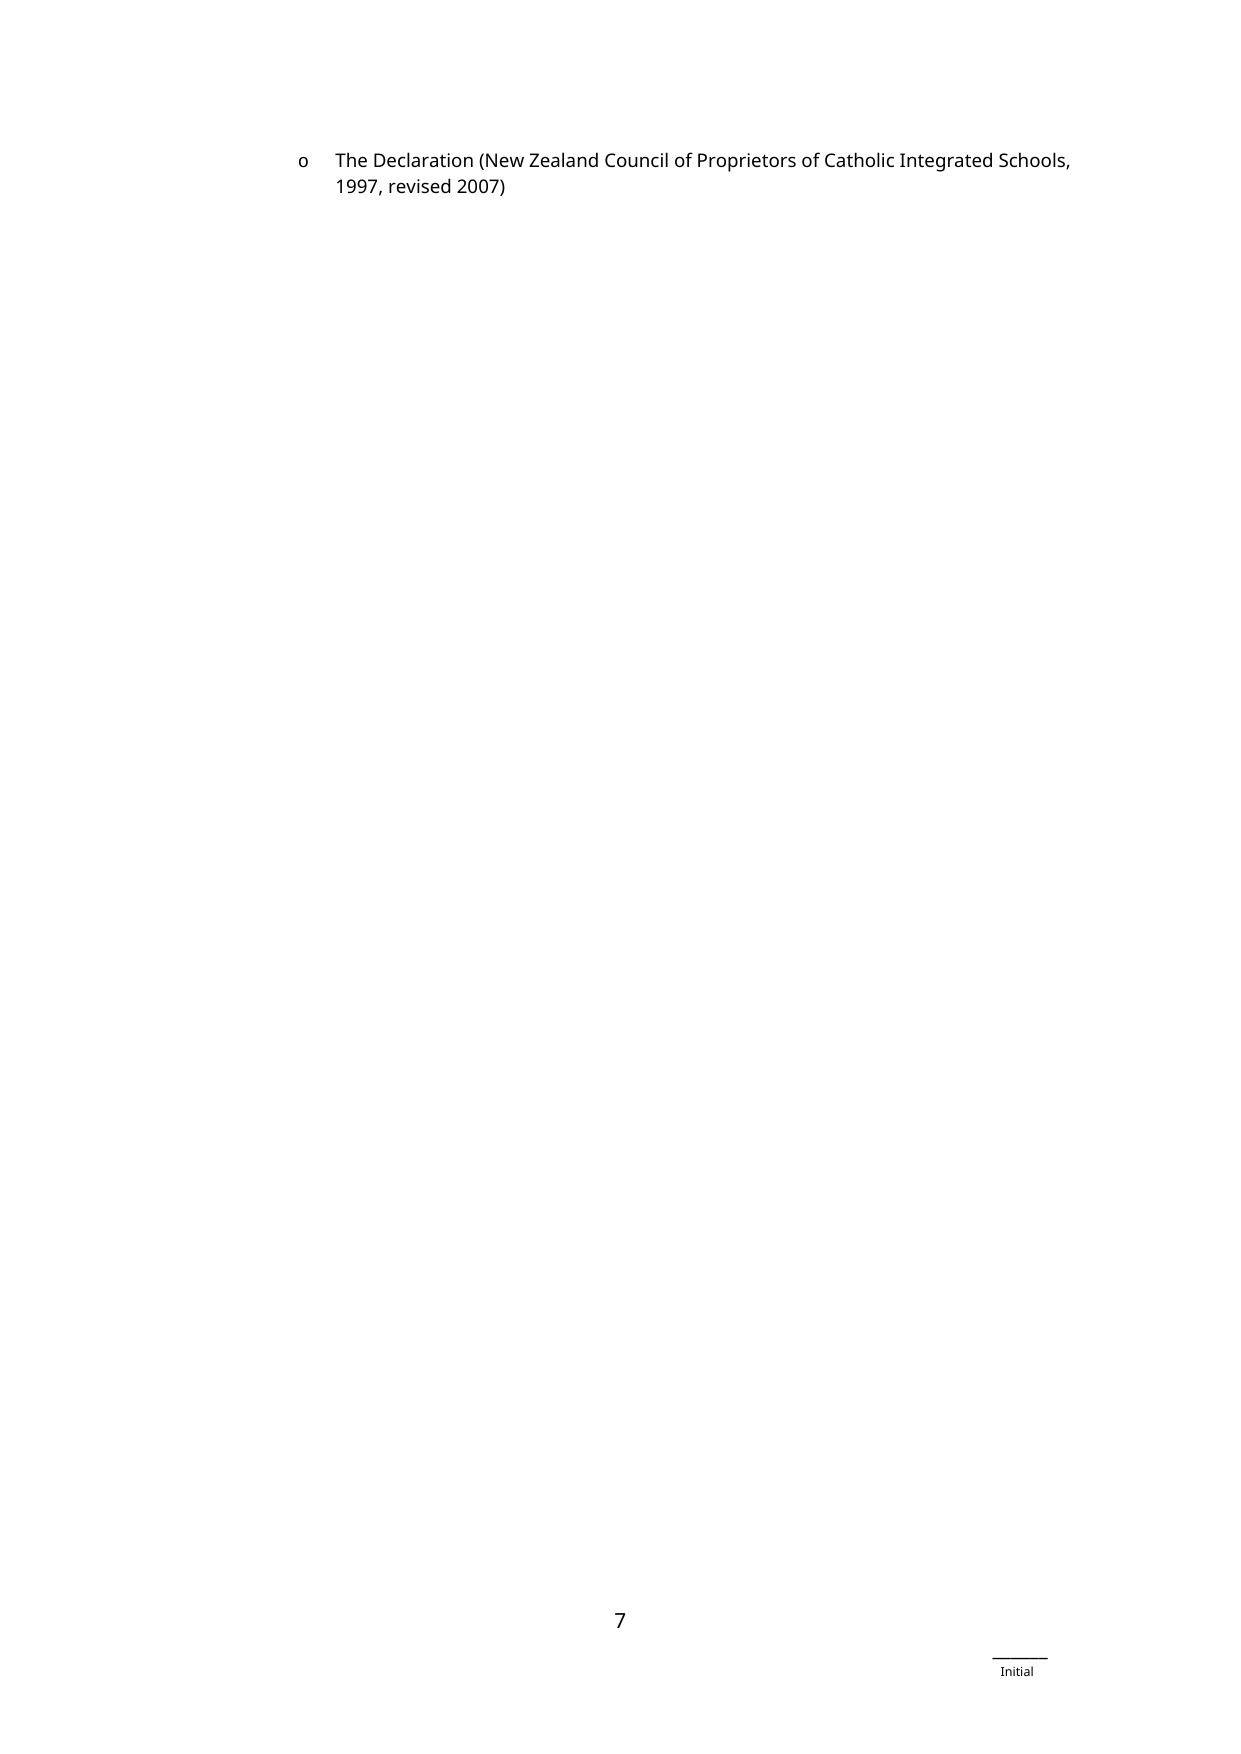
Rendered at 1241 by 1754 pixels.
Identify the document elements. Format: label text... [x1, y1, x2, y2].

list The Declaration (New Zealand Council of Proprietors of Catholic Integrated Schools, 1997, revised 2007) [298, 148, 1092, 199]
